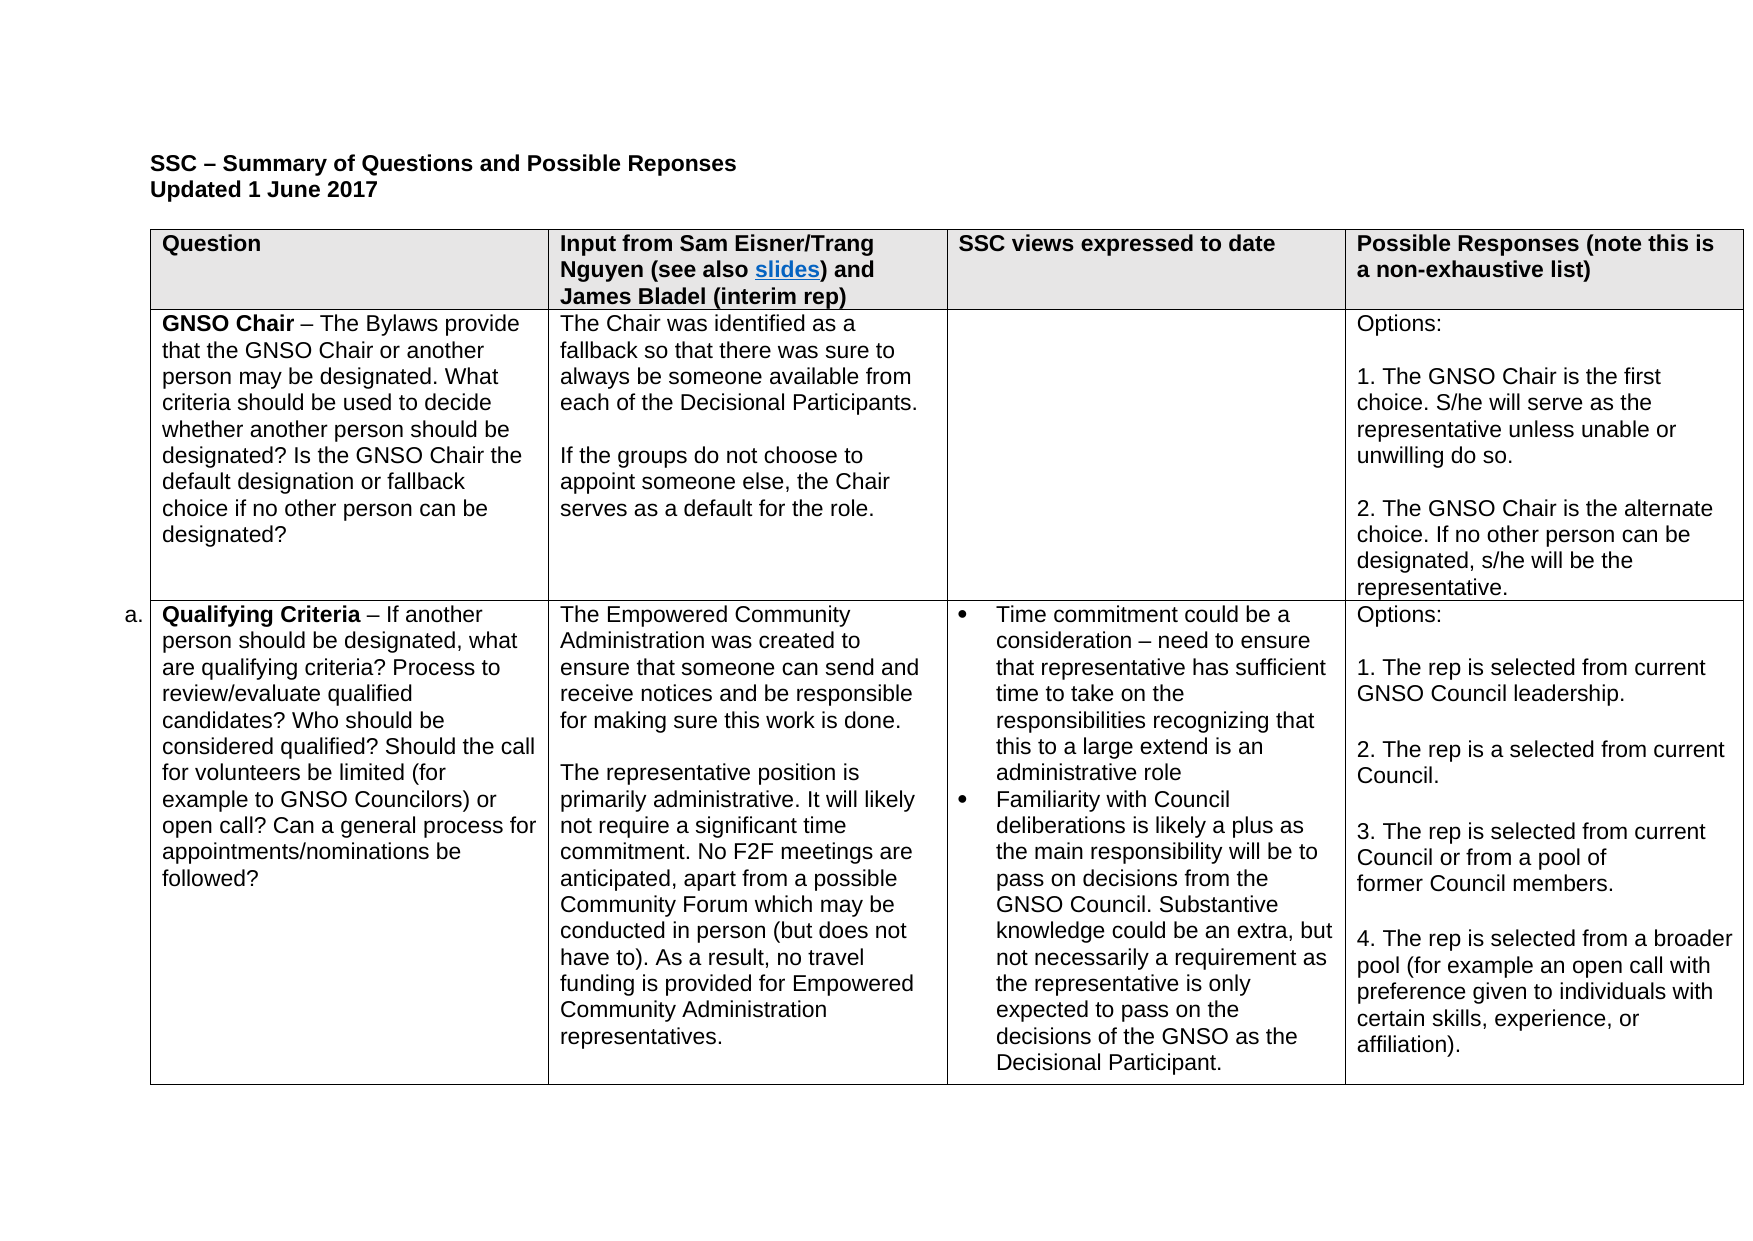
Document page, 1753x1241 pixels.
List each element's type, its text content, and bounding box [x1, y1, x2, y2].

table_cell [549, 601, 947, 1083]
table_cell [151, 601, 548, 1083]
table_header SSC views expressed to date [948, 230, 1345, 309]
text SSC – Summary of Questions and Possible Reponses [150, 150, 1602, 176]
table_header Input from Sam Eisner/Trang Nguyen (see also slides) and James Bladel (interim rep) [549, 230, 947, 309]
table_cell The Chair was identified as a fallback so that there was sure to always be someone available from each of the Decisional Participants. If the groups do not choose to appoint someone else, the Chair serves as a default for the role. [549, 310, 947, 600]
table_header Possible Responses (note this is a non-exhaustive list) [1346, 230, 1743, 309]
table_header Question [151, 230, 548, 309]
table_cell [948, 601, 1345, 1083]
table_cell Options: 1. The GNSO Chair is the first choice. S/he will serve as the representative unless unable or unwilling do so. 2. The GNSO Chair is the alternate choice. If no other person can be designated, s/he will be the representative. [1346, 310, 1743, 600]
text Updated 1 June 2017 [150, 176, 1602, 203]
table_cell [948, 310, 1345, 600]
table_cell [1346, 601, 1743, 1083]
table_cell GNSO Chair – The Bylaws provide that the GNSO Chair or another person may be designated. What criteria should be used to decide whether another person should be designated? Is the GNSO Chair the default designation or fallback choice if no other person can be designated? [151, 310, 548, 600]
